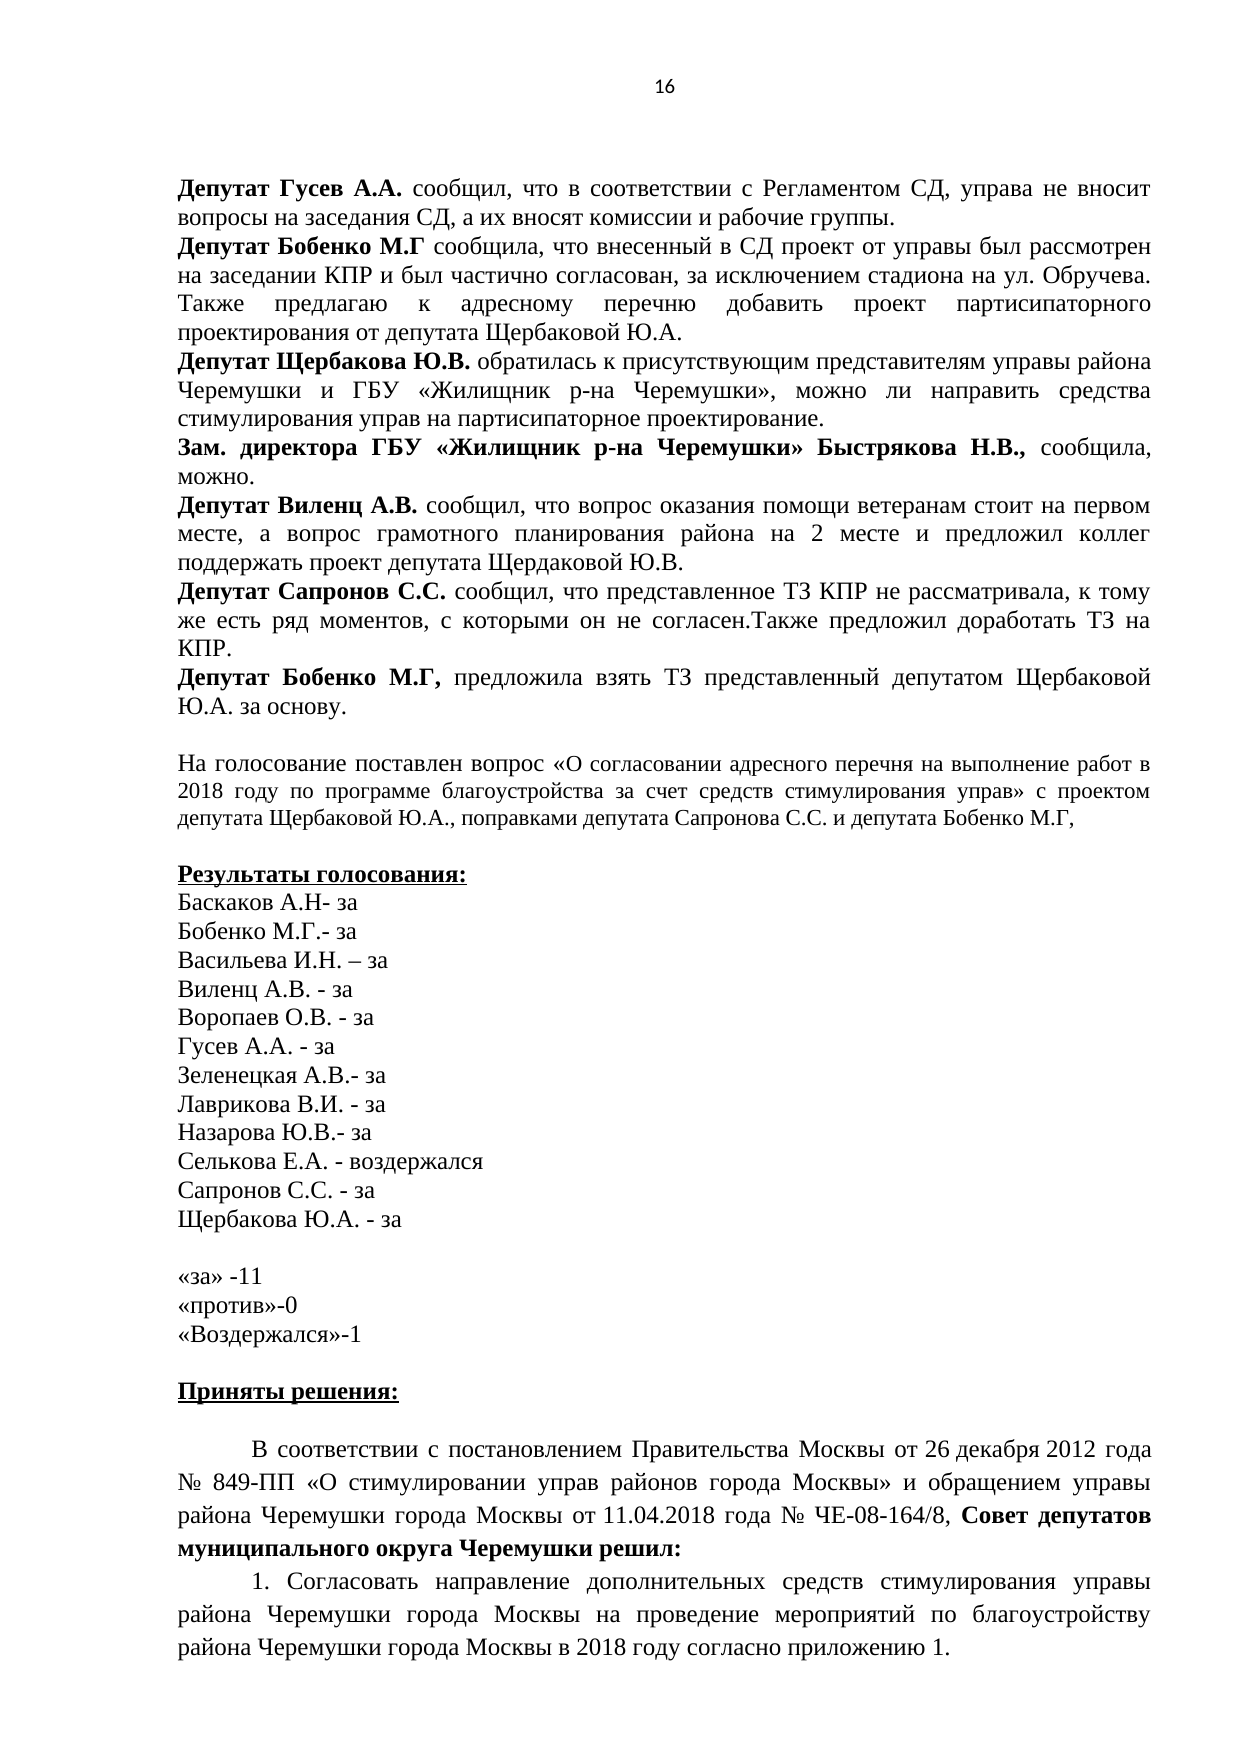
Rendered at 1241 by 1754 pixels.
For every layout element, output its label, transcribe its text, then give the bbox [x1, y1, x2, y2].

text «против»-0 [177, 1290, 1152, 1319]
text Сапронов С.С. - за [177, 1175, 1152, 1204]
text Бобенко М.Г.- за [177, 916, 1152, 945]
text «за» -11 [177, 1261, 1152, 1290]
text Щербакова Ю.А. - за [177, 1204, 1152, 1232]
text В соответствии с постановлением Правительства Москвы от 26 декабря 2012 года № 849-ПП «О стимулировании управ районов города Москвы» и обращением управы района Черемушки города Москвы от 11.04.2018 года № ЧЕ-08-164/8, Совет депутатов муниципального округа Черемушки решил: [177, 1434, 1152, 1562]
text Селькова Е.А. - воздержался [177, 1146, 1152, 1175]
text Назарова Ю.В.- за [177, 1117, 1152, 1146]
text Васильева И.Н. – за [177, 945, 1152, 974]
text Гусев А.А. - за [177, 1031, 1152, 1060]
text Депутат Сапронов С.С. сообщил, что представленное ТЗ КПР не рассматривала, к тому же есть ряд моментов, с которыми он не согласен.Также предложил доработать ТЗ на КПР. [177, 576, 1152, 662]
text Результаты голосования: [177, 859, 1152, 887]
text Лаврикова В.И. - за [177, 1089, 1152, 1117]
text Зам. директора ГБУ «Жилищник р-на Черемушки» Быстрякова Н.В., сообщила, можно. [177, 432, 1152, 490]
text Депутат Гусев А.А. сообщил, что в соответствии с Регламентом СД, управа не вносит вопросы на заседания СД, а их вносят комиссии и рабочие группы. [177, 173, 1152, 231]
text Воропаев О.В. - за [177, 1002, 1152, 1031]
text Депутат Бобенко М.Г, предложила взять ТЗ представленный депутатом Щербаковой Ю.А. за основу. [177, 662, 1152, 720]
text Приняты решения: [177, 1376, 1152, 1405]
text Виленц А.В. - за [177, 974, 1152, 1002]
text Депутат Бобенко М.Г сообщила, что внесенный в СД проект от управы был рассмотрен на заседании КПР и был частично согласован, за исключением стадиона на ул. Обручева. Также предлагаю к адресному перечню добавить проект партисипаторного проектирования от депутата Щербаковой Ю.А. [177, 231, 1152, 346]
text Депутат Щербакова Ю.В. обратилась к присутствующим представителям управы района Черемушки и ГБУ «Жилищник р-на Черемушки», можно ли направить средства стимулирования управ на партисипаторное проектирование. [177, 346, 1152, 432]
text Баскаков А.Н- за [177, 887, 1152, 916]
text Депутат Виленц А.В. сообщил, что вопрос оказания помощи ветеранам стоит на первом месте, а вопрос грамотного планирования района на 2 месте и предложил коллег поддержать проект депутата Щердаковой Ю.В. [177, 490, 1152, 576]
text 1. Согласовать направление дополнительных средств стимулирования управы района Черемушки города Москвы на проведение мероприятий по благоустройству района Черемушки города Москвы в 2018 году согласно приложению 1. [177, 1566, 1152, 1661]
text Зеленецкая А.В.- за [177, 1060, 1152, 1089]
text На голосование поставлен вопрос «О согласовании адресного перечня на выполнение работ в 2018 году по программе благоустройства за счет средств стимулирования управ» с проектом депутата Щербаковой Ю.А., поправками депутата Сапронова С.С. и депутата Бобенко М.Г, [177, 748, 1152, 830]
text «Воздержался»-1 [177, 1319, 1152, 1347]
